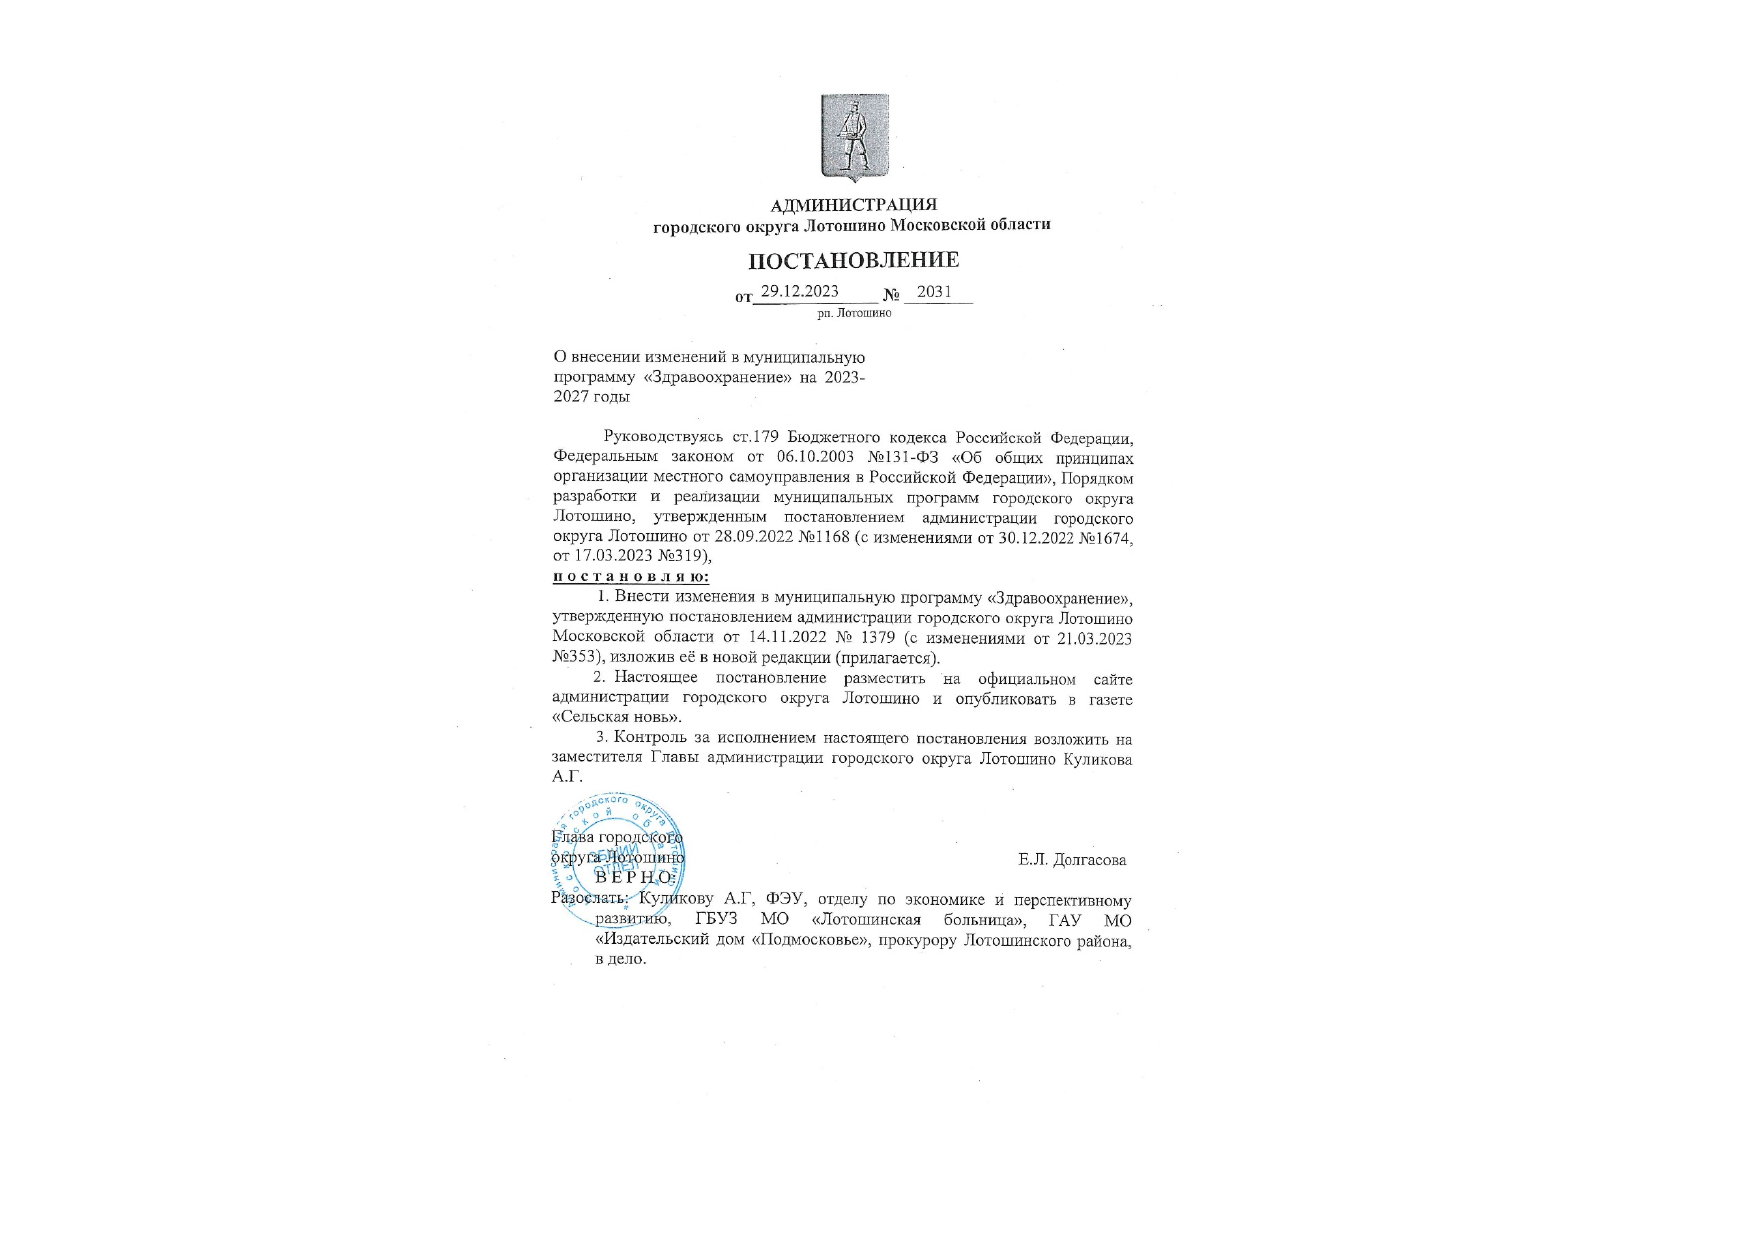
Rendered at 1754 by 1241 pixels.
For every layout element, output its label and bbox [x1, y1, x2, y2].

picture [441, 59, 1193, 1122]
